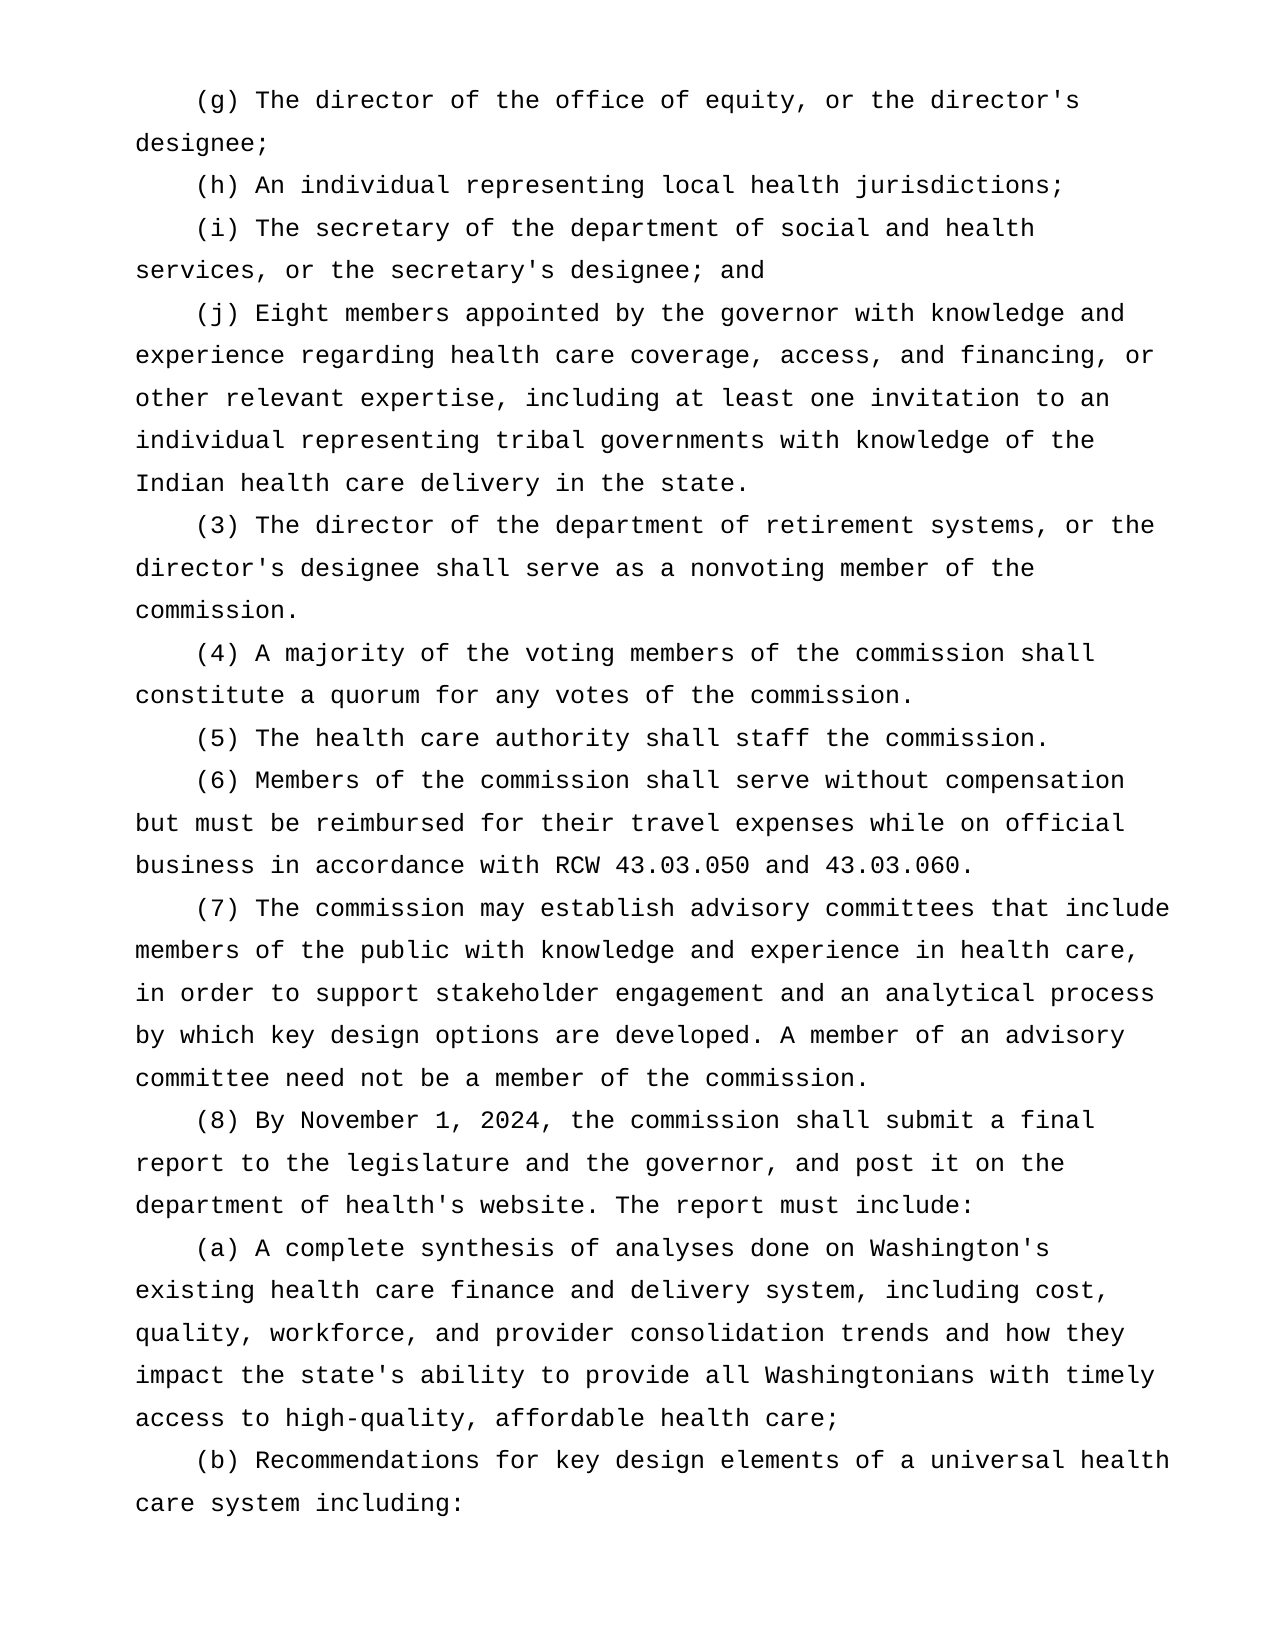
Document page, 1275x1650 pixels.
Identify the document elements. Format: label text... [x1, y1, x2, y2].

text (4) A majority of the voting members of the commission shall constitute a quorum for any votes of the commission. [135, 627, 1170, 712]
text (j) Eight members appointed by the governor with knowledge and experience regarding health care coverage, access, and financing, or other relevant expertise, including at least one invitation to an individual representing tribal governments with knowledge of the Indian health care delivery in the state. [135, 287, 1170, 500]
text (7) The commission may establish advisory committees that include members of the public with knowledge and experience in health care, in order to support stakeholder engagement and an analytical process by which key design options are developed. A member of an advisory committee need not be a member of the commission. [135, 882, 1170, 1095]
text (a) A complete synthesis of analyses done on Washington's existing health care finance and delivery system, including cost, quality, workforce, and provider consolidation trends and how they impact the state's ability to provide all Washingtonians with timely access to high-quality, affordable health care; [135, 1222, 1170, 1435]
text (b) Recommendations for key design elements of a universal health care system including: [135, 1435, 1170, 1520]
text (h) An individual representing local health jurisdictions; [135, 160, 1170, 202]
text (5) The health care authority shall staff the commission. [135, 712, 1170, 755]
text (8) By November 1, 2024, the commission shall submit a final report to the legislature and the governor, and post it on the department of health's website. The report must include: [135, 1095, 1170, 1222]
text (3) The director of the department of retirement systems, or the director's designee shall serve as a nonvoting member of the commission. [135, 500, 1170, 627]
text (g) The director of the office of equity, or the director's designee; [135, 75, 1170, 160]
text (6) Members of the commission shall serve without compensation but must be reimbursed for their travel expenses while on official business in accordance with RCW 43.03.050 and 43.03.060. [135, 755, 1170, 882]
text (i) The secretary of the department of social and health services, or the secretary's designee; and [135, 202, 1170, 287]
